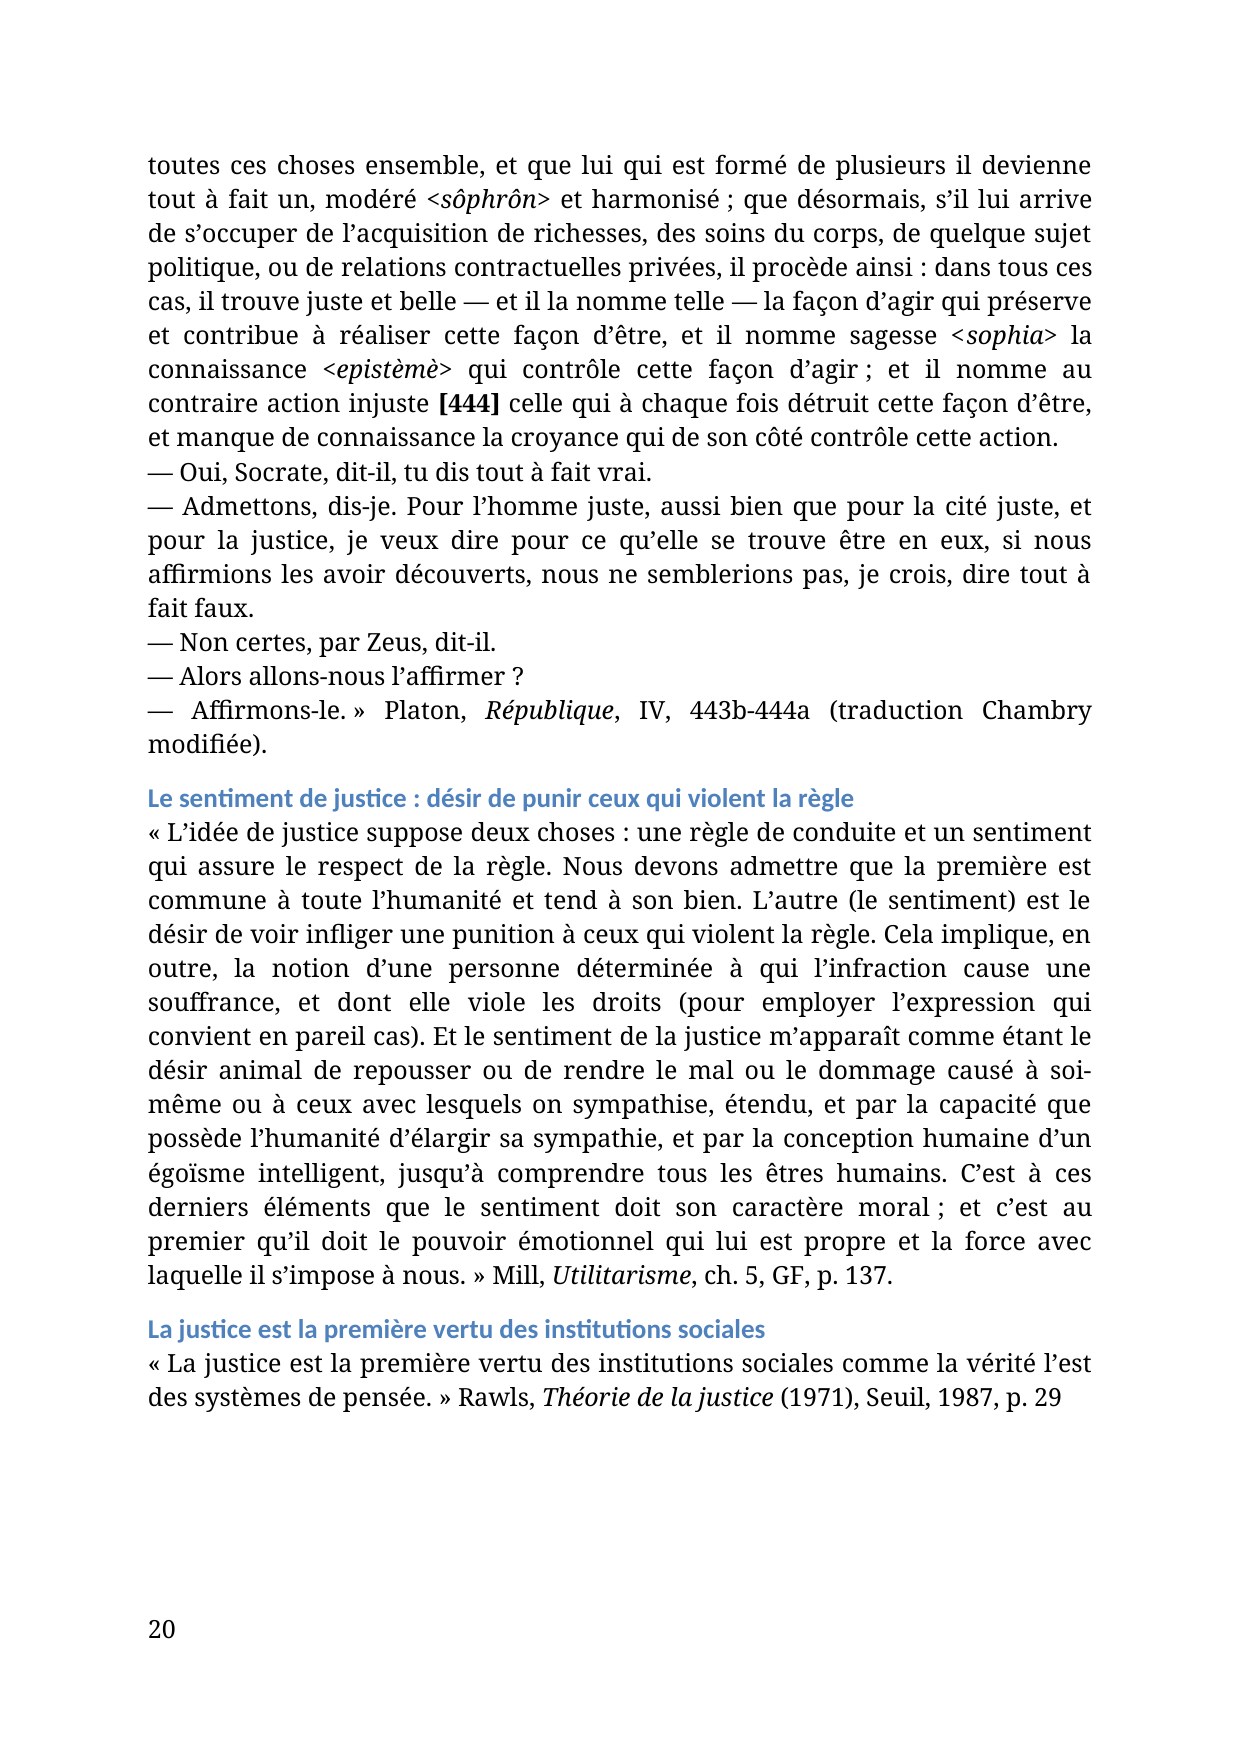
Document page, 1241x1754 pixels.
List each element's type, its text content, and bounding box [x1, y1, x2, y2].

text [148, 148, 1093, 454]
text — Oui, Socrate, dit-il, tu dis tout à fait vrai. [148, 454, 1093, 488]
subtitle Le sentiment de justice : désir de punir ceux qui violent la règle [148, 782, 1093, 814]
subtitle La justice est la première vertu des institutions sociales [148, 1312, 1093, 1345]
text « L’idée de justice suppose deux choses : une règle de conduite et un sentiment qui assure le respect de la règle. Nous devons admettre que la première est commune à toute l’humanité et tend à son bien. L’autre (le sentiment) est le désir de voir infliger une punition à ceux qui violent la règle. Cela implique, en outre, la notion d’une personne déterminée à qui l’infraction cause une souffrance, et dont elle viole les droits (pour employer l’expression qui convient en pareil cas). Et le sentiment de la justice m’apparaît comme étant le désir animal de repousser ou de rendre le mal ou le dommage causé à soi-même ou à ceux avec lesquels on sympathise, étendu, et par la capacité que possède l’humanité d’élargir sa sympathie, et par la conception humaine d’un égoïsme intelligent, jusqu’à comprendre tous les êtres humains. C’est à ces derniers éléments que le sentiment doit son caractère moral ; et c’est au premier qu’il doit le pouvoir émotionnel qui lui est propre et la force avec laquelle il s’impose à nous. » Mill, Utilitarisme, ch. 5, GF, p. 137. [148, 814, 1093, 1291]
text — Admettons, dis-je. Pour l’homme juste, aussi bien que pour la cité juste, et pour la justice, je veux dire pour ce qu’elle se trouve être en eux, si nous affirmions les avoir découverts, nous ne semblerions pas, je crois, dire tout à fait faux. [148, 488, 1093, 624]
text « La justice est la première vertu des institutions sociales comme la vérité l’est des systèmes de pensée. » Rawls, Théorie de la justice (1971), Seuil, 1987, p. 29 [148, 1345, 1093, 1413]
text — Alors allons-nous l’affirmer ? [148, 658, 1093, 693]
text — Affirmons-le. » Platon, République, IV, 443b-444a (traduction Chambry modifiée). [148, 693, 1093, 761]
text — Non certes, par Zeus, dit-il. [148, 624, 1093, 658]
